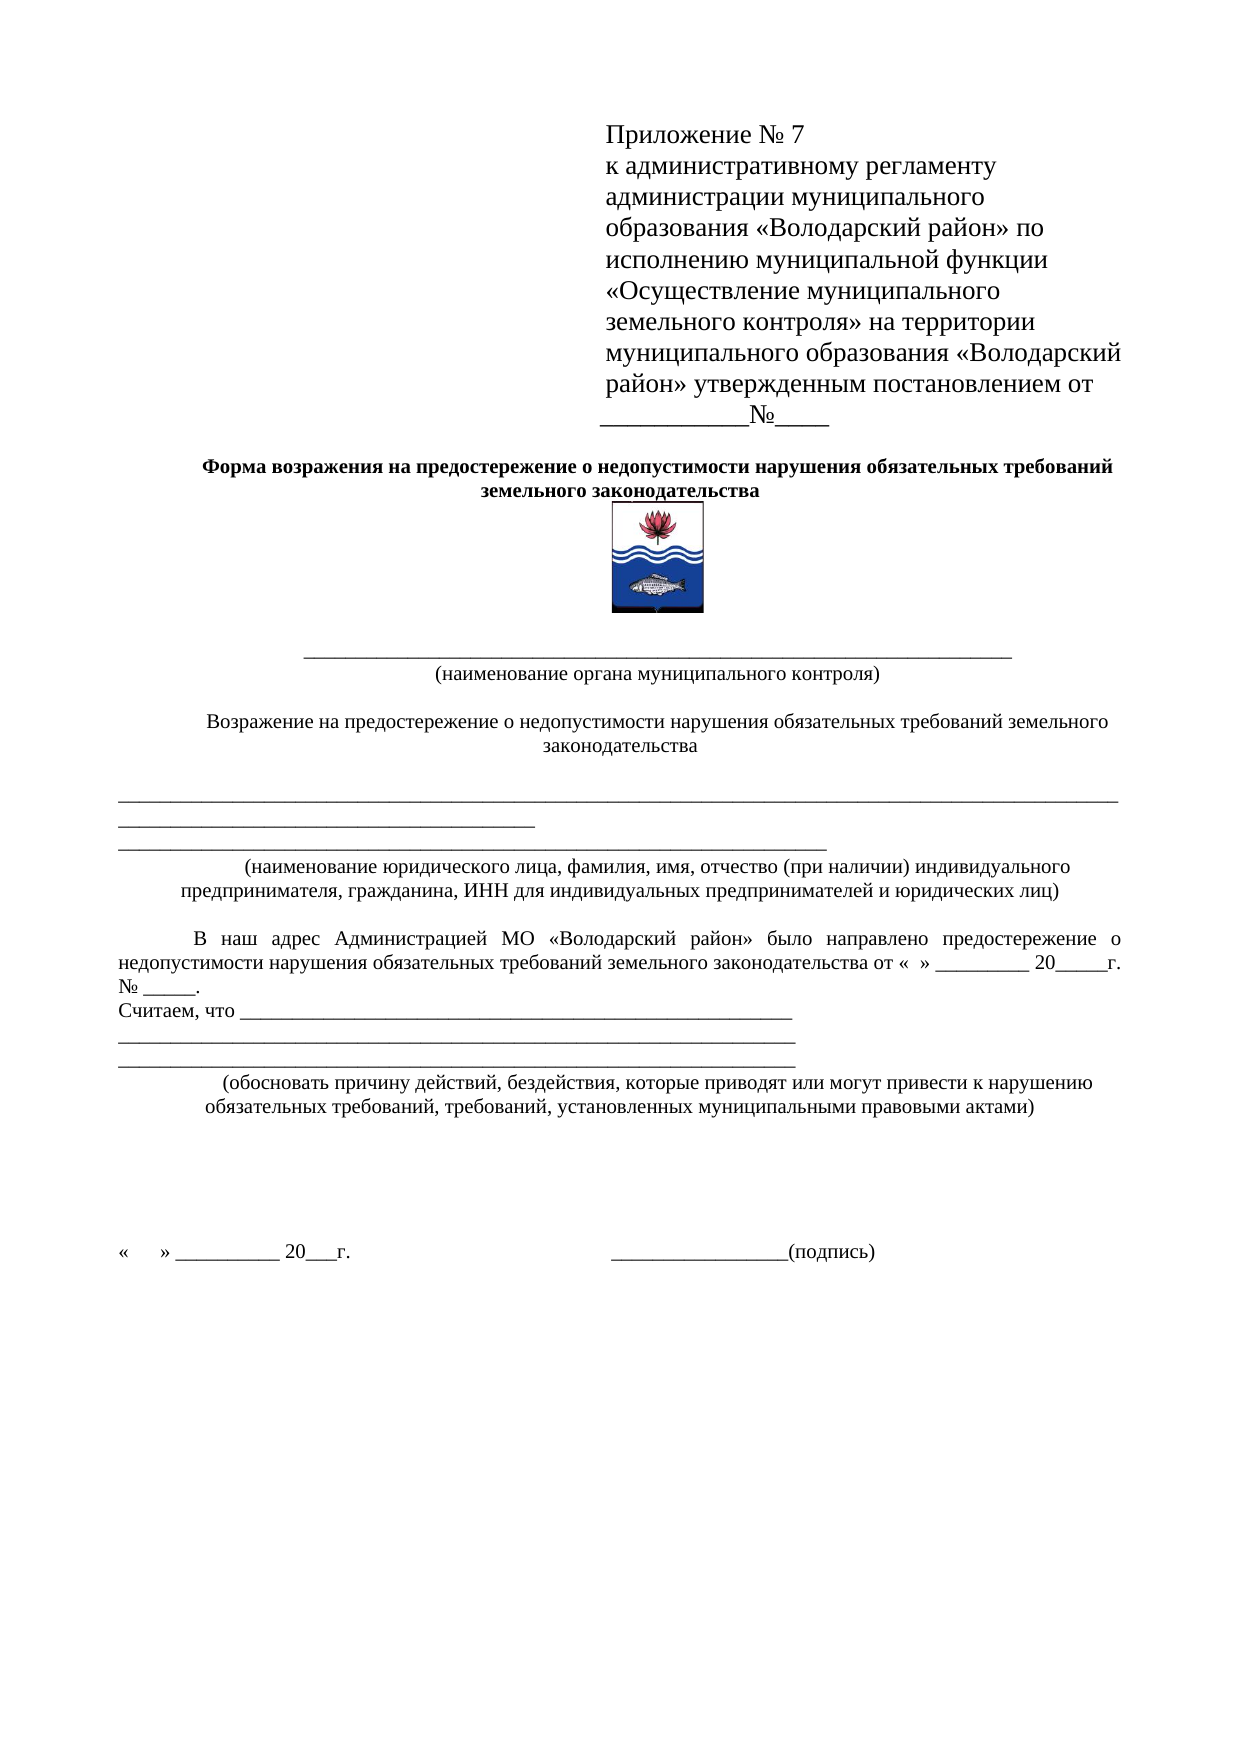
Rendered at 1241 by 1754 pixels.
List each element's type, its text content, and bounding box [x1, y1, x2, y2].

text Приложение № 7 [605, 118, 1137, 149]
text (наименование органа муниципального контроля) [118, 661, 1122, 685]
text ____________________________________________________________________ [118, 637, 1122, 661]
text Возражение на предостережение о недопустимости нарушения обязательных требований земельного законодательства [118, 709, 1122, 757]
text (обосновать причину действий, бездействия, которые приводят или могут привести к нарушению обязательных требований, требований, установленных муниципальными правовыми актами) [118, 1070, 1122, 1118]
text ___________№____ [118, 398, 1122, 429]
text В наш адрес Администрацией МО «Володарский район» было направлено предостережение о недопустимости нарушения обязательных требований земельного законодательства от « » _________ 20_____г. № _____. [118, 926, 1122, 998]
text ________________________________________________________________________________________________________________________________________ [118, 781, 1122, 829]
text Форма возражения на предостережение о недопустимости нарушения обязательных требований земельного законодательства [118, 454, 1122, 502]
text Считаем, что _____________________________________________________ [118, 998, 1122, 1022]
picture [611, 501, 704, 613]
text администрации муниципального образования «Володарский район» по исполнению муниципальной функции «Осуществление муниципального земельного контроля» на территории муниципального образования «Володарский район» утвержденным постановлением от [605, 180, 1122, 398]
text к административному регламенту [591, 149, 1137, 180]
text _________________________________________________________________ [118, 1046, 1122, 1070]
text (наименование юридического лица, фамилия, имя, отчество (при наличии) индивидуального предпринимателя, гражданина, ИНН для индивидуальных предпринимателей и юридических лиц) [118, 853, 1122, 902]
text ____________________________________________________________________ [118, 829, 1122, 853]
text « » __________ 20___г. _________________(подпись) [118, 1238, 1122, 1263]
text _________________________________________________________________ [118, 1022, 1122, 1046]
